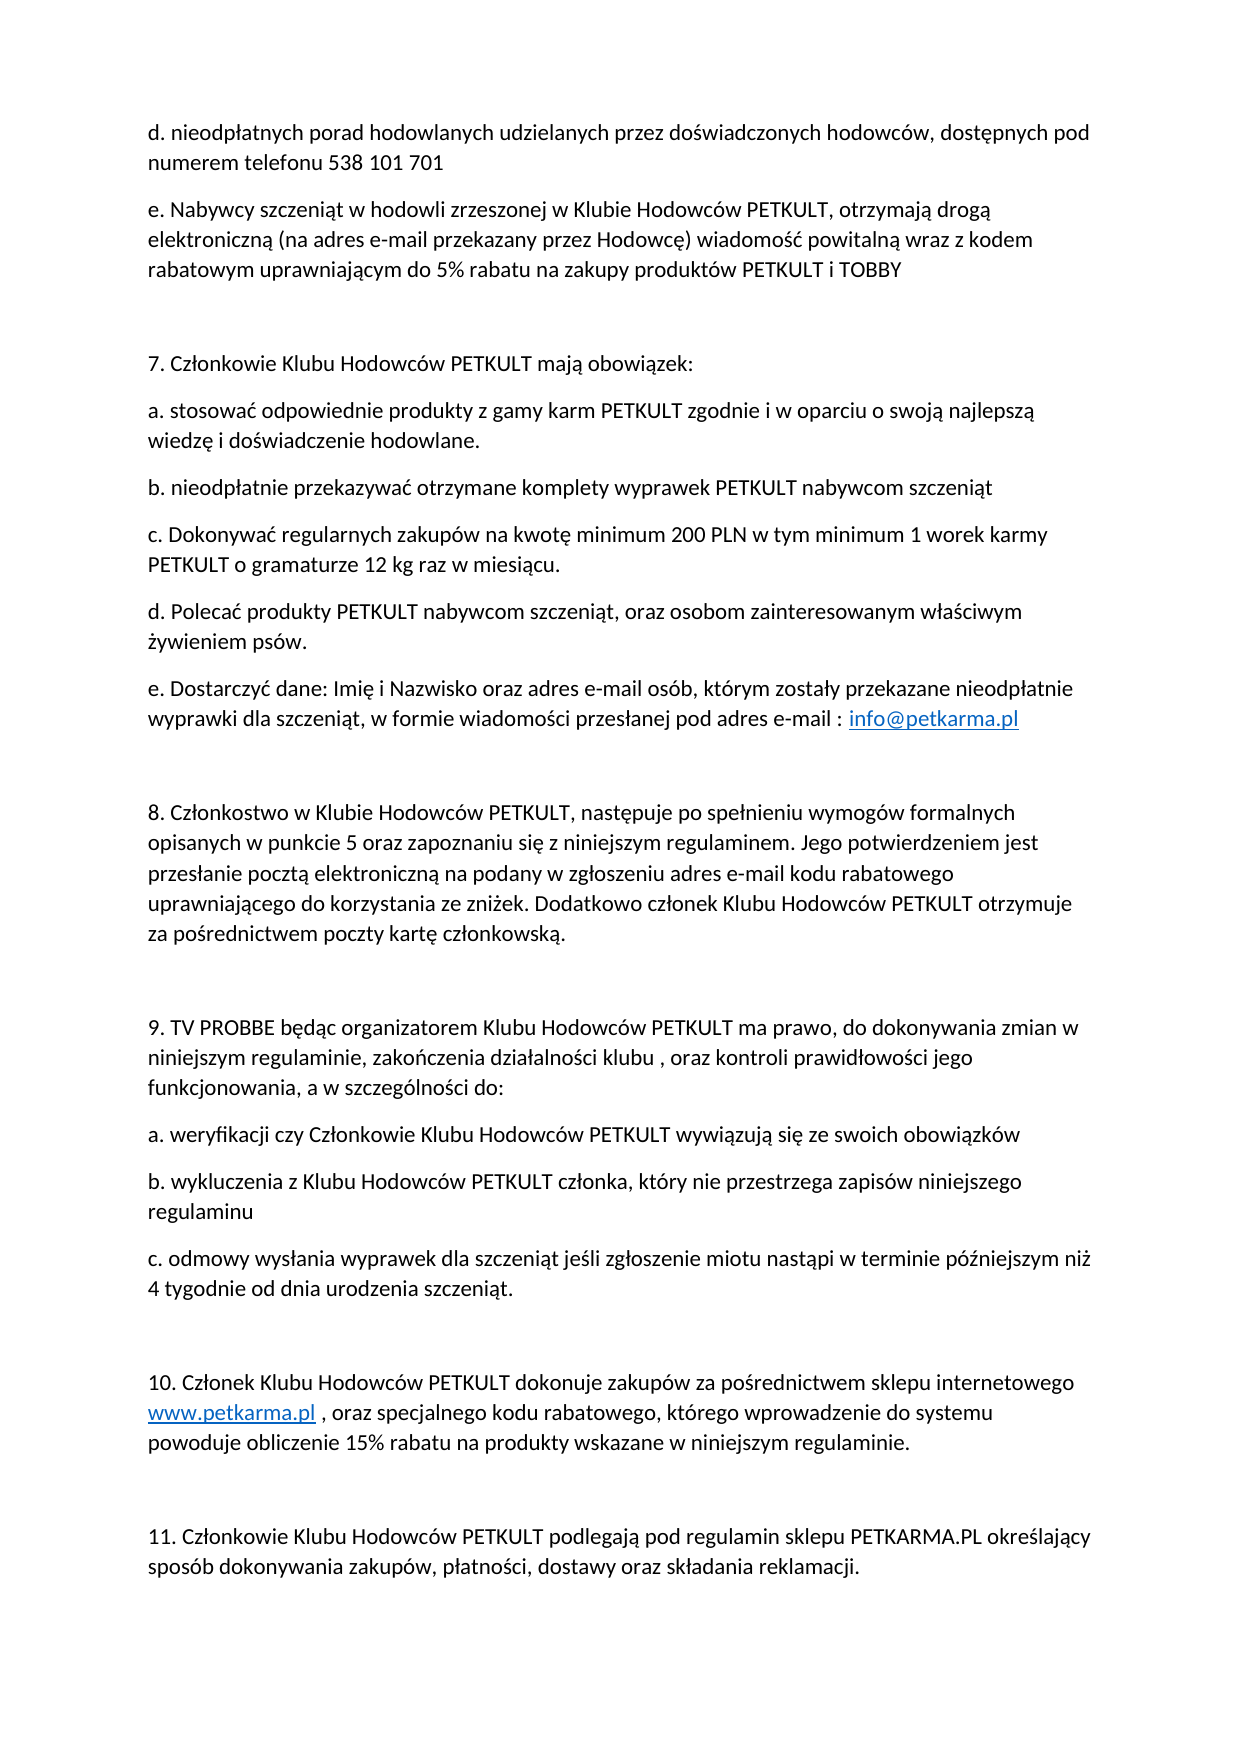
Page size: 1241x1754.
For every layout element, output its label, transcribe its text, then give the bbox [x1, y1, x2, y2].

text d. Polecać produkty PETKULT nabywcom szczeniąt, oraz osobom zainteresowanym właściwym żywieniem psów. [148, 597, 1092, 656]
text 9. TV PROBBE będąc organizatorem Klubu Hodowców PETKULT ma prawo, do dokonywania zmian w niniejszym regulaminie, zakończenia działalności klubu , oraz kontroli prawidłowości jego funkcjonowania, a w szczególności do: [148, 1013, 1092, 1101]
text 11. Członkowie Klubu Hodowców PETKULT podlegają pod regulamin sklepu PETKARMA.PL określający sposób dokonywania zakupów, płatności, dostawy oraz składania reklamacji. [148, 1522, 1092, 1581]
text 8. Członkostwo w Klubie Hodowców PETKULT, następuje po spełnieniu wymogów formalnych opisanych w punkcie 5 oraz zapoznaniu się z niniejszym regulaminem. Jego potwierdzeniem jest przesłanie pocztą elektroniczną na podany w zgłoszeniu adres e-mail kodu rabatowego uprawniającego do korzystania ze zniżek. Dodatkowo członek Klubu Hodowców PETKULT otrzymuje za pośrednictwem poczty kartę członkowską. [148, 798, 1092, 947]
text a. weryfikacji czy Członkowie Klubu Hodowców PETKULT wywiązują się ze swoich obowiązków [148, 1120, 1092, 1148]
text a. stosować odpowiednie produkty z gamy karm PETKULT zgodnie i w oparciu o swoją najlepszą wiedzę i doświadczenie hodowlane. [148, 396, 1092, 454]
text d. nieodpłatnych porad hodowlanych udzielanych przez doświadczonych hodowców, dostępnych pod numerem telefonu 538 101 701 [148, 118, 1092, 176]
text e. Dostarczyć dane: Imię i Nazwisko oraz adres e-mail osób, którym zostały przekazane nieodpłatnie wyprawki dla szczeniąt, w formie wiadomości przesłanej pod adres e-mail : info@petkarma.pl [148, 674, 1092, 733]
text e. Nabywcy szczeniąt w hodowli zrzeszonej w Klubie Hodowców PETKULT, otrzymają drogą elektroniczną (na adres e-mail przekazany przez Hodowcę) wiadomość powitalną wraz z kodem rabatowym uprawniającym do 5% rabatu na zakupy produktów PETKULT i TOBBY [148, 195, 1092, 284]
text b. wykluczenia z Klubu Hodowców PETKULT członka, który nie przestrzega zapisów niniejszego regulaminu [148, 1167, 1092, 1225]
text c. odmowy wysłania wyprawek dla szczeniąt jeśli zgłoszenie miotu nastąpi w terminie późniejszym niż 4 tygodnie od dnia urodzenia szczeniąt. [148, 1244, 1092, 1302]
text 10. Członek Klubu Hodowców PETKULT dokonuje zakupów za pośrednictwem sklepu internetowego www.petkarma.pl , oraz specjalnego kodu rabatowego, którego wprowadzenie do systemu powoduje obliczenie 15% rabatu na produkty wskazane w niniejszym regulaminie. [148, 1368, 1092, 1457]
text c. Dokonywać regularnych zakupów na kwotę minimum 200 PLN w tym minimum 1 worek karmy PETKULT o gramaturze raz w miesiącu. [148, 520, 1092, 578]
text b. nieodpłatnie przekazywać otrzymane komplety wyprawek PETKULT nabywcom szczeniąt [148, 473, 1092, 501]
text 7. Członkowie Klubu Hodowców PETKULT mają obowiązek: [148, 349, 1092, 377]
